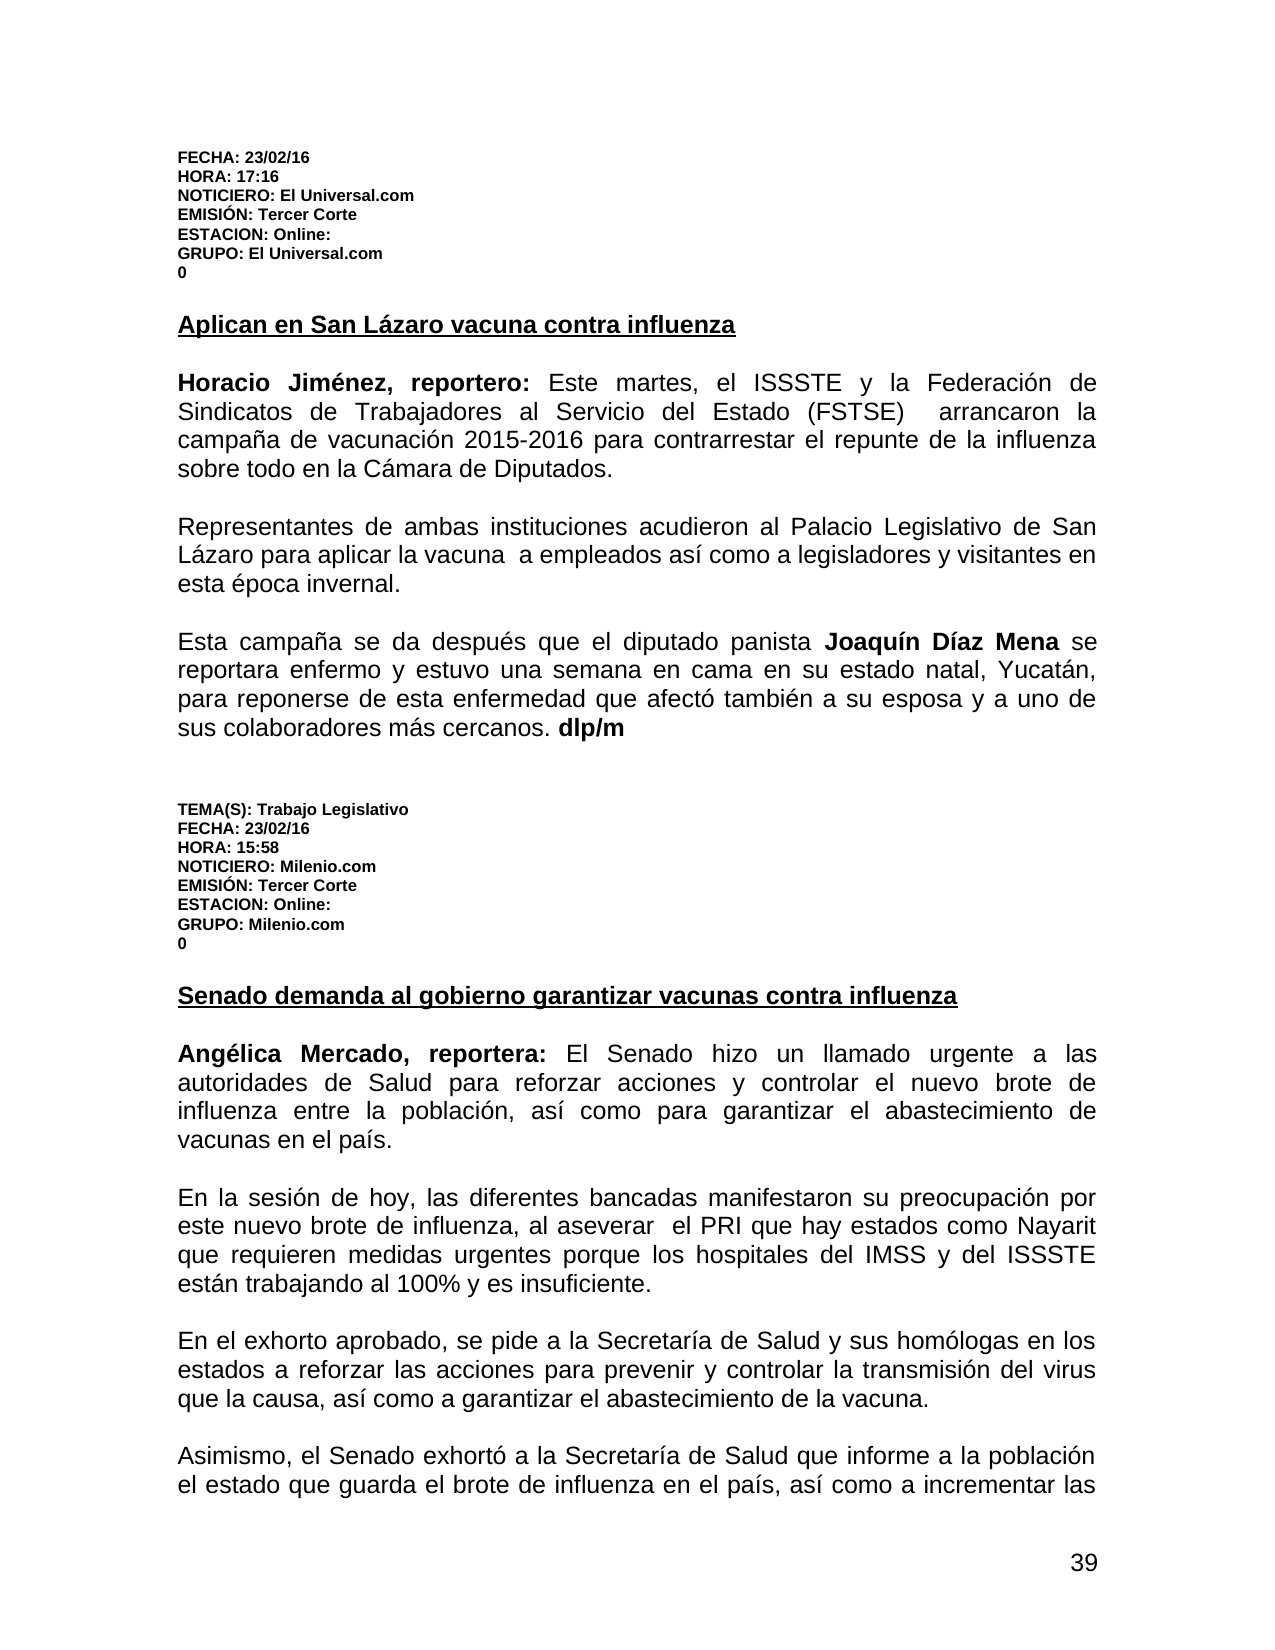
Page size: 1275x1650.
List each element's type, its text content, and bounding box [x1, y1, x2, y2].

text Horacio Jiménez, reportero: Este martes, el ISSSTE y la Federación de Sindicatos de Trabajadores al Servicio del Estado (FSTSE) arrancaron la campaña de vacunación 2015-2016 para contrarrestar el repunte de la influenza sobre todo en la Cámara de Diputados. [177, 368, 1098, 483]
text NOTICIERO: Milenio.com [177, 857, 1098, 876]
text 0 [177, 263, 1098, 282]
text ESTACION: Online: [177, 895, 1098, 914]
text NOTICIERO: El Universal.com [177, 186, 1098, 205]
text Angélica Mercado, reportera: El Senado hizo un llamado urgente a las autoridades de Salud para reforzar acciones y controlar el nuevo brote de influenza entre la población, así como para garantizar el abastecimiento de vacunas en el país. [177, 1039, 1098, 1154]
text FECHA: 23/02/16 [177, 818, 1098, 838]
text HORA: 17:16 [177, 167, 1098, 186]
text EMISIÓN: Tercer Corte [177, 876, 1098, 895]
text Esta campaña se da después que el diputado panista Joaquín Díaz Mena se reportara enfermo y estuvo una semana en cama en su estado natal, Yucatán, para reponerse de esta enfermedad que afectó también a su esposa y a uno de sus colaboradores más cercanos. dlp/m [177, 627, 1098, 742]
text ESTACION: Online: [177, 224, 1098, 243]
text En el exhorto aprobado, se pide a la Secretaría de Salud y sus homólogas en los estados a reforzar las acciones para prevenir y controlar la transmisión del virus que la causa, así como a garantizar el abastecimiento de la vacuna. [177, 1326, 1098, 1413]
text EMISIÓN: Tercer Corte [177, 205, 1098, 224]
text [177, 1441, 1098, 1499]
text En la sesión de hoy, las diferentes bancadas manifestaron su preocupación por este nuevo brote de influenza, al aseverar el PRI que hay estados como Nayarit que requieren medidas urgentes porque los hospitales del IMSS y del ISSSTE están trabajando al 100% y es insuficiente. [177, 1183, 1098, 1298]
text GRUPO: Milenio.com [177, 914, 1098, 933]
text Aplican en San Lázaro vacuna contra influenza [177, 311, 1098, 339]
text 0 [177, 933, 1098, 953]
text Senado demanda al gobierno garantizar vacunas contra influenza [177, 981, 1098, 1010]
text FECHA: 23/02/16 [177, 148, 1098, 167]
text HORA: 15:58 [177, 838, 1098, 857]
text TEMA(S): Trabajo Legislativo [177, 799, 1098, 818]
text GRUPO: El Universal.com [177, 243, 1098, 263]
text Representantes de ambas instituciones acudieron al Palacio Legislativo de San Lázaro para aplicar la vacuna a empleados así como a legisladores y visitantes en esta época invernal. [177, 512, 1098, 598]
